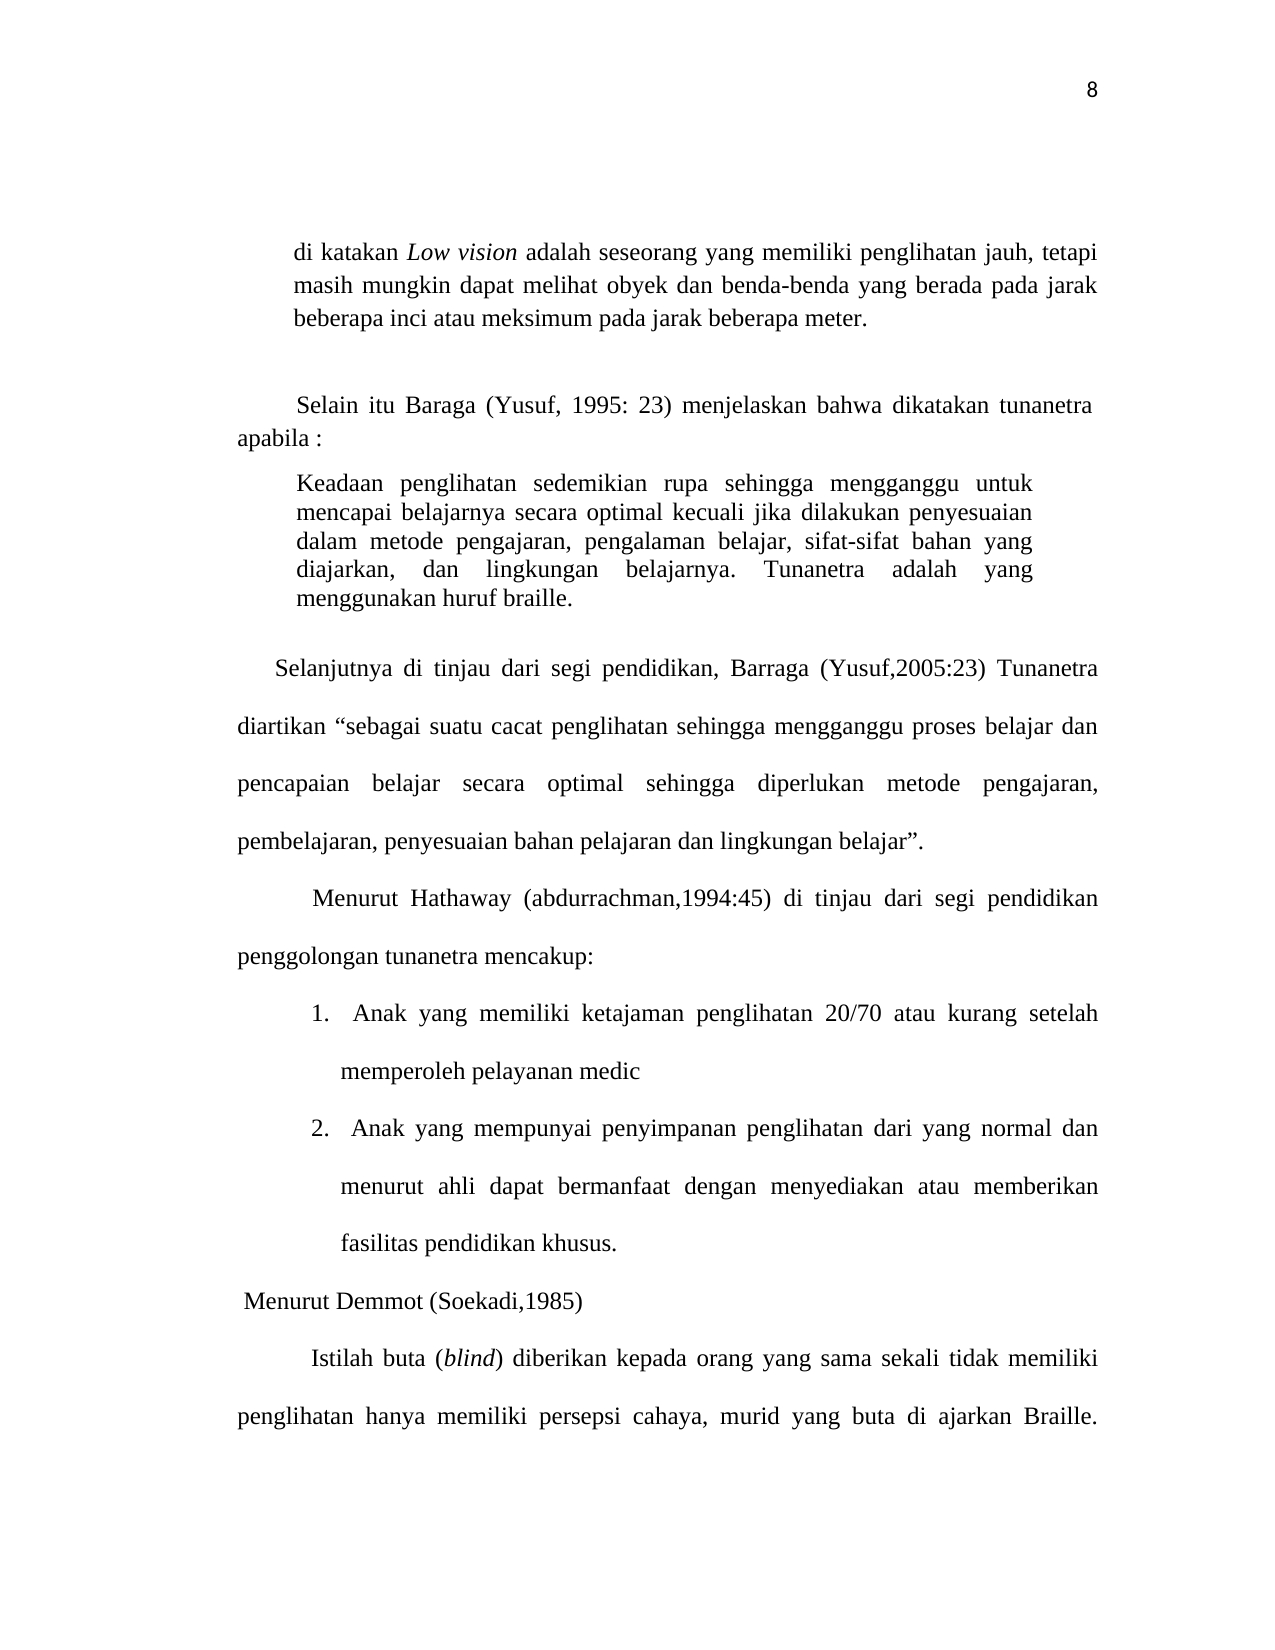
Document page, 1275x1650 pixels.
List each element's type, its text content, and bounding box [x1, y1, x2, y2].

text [237, 1343, 1099, 1429]
list Anak yang memiliki ketajaman penglihatan 20/70 atau kurang setelah memperoleh pelayanan medic [311, 998, 1099, 1084]
text Keadaan penglihatan sedemikian rupa sehingga mengganggu untuk mencapai belajarnya secara optimal kecuali jika dilakukan penyesuaian dalam metode pengajaran, pengalaman belajar, sifat-sifat bahan yang diajarkan, dan lingkungan belajarnya. Tunanetra adalah yang menggunakan huruf braille. [296, 468, 1033, 612]
text Menurut Demmot (Soekadi,1985) [237, 1286, 1099, 1314]
text Selain itu Baraga (Yusuf, 1995: 23) menjelaskan bahwa dikatakan tunanetra apabila : [237, 390, 1093, 452]
text di katakan Low vision adalah seseorang yang memiliki penglihatan jauh, tetapi masih mungkin dapat melihat obyek dan benda-benda yang berada pada jarak beberapa inci atau meksimum pada jarak beberapa meter. [293, 237, 1098, 332]
list Anak yang mempunyai penyimpanan penglihatan dari yang normal dan menurut ahli dapat bermanfaat dengan menyediakan atau memberikan fasilitas pendidikan khusus. [311, 1113, 1099, 1257]
text Menurut Hathaway (abdurrachman,1994:45) di tinjau dari segi pendidikan penggolongan tunanetra mencakup: [237, 883, 1099, 969]
text Selanjutnya di tinjau dari segi pendidikan, Barraga (Yusuf,2005:23) Tunanetra diartikan “sebagai suatu cacat penglihatan sehingga mengganggu proses belajar dan pencapaian belajar secara optimal sehingga diperlukan metode pengajaran, pembelajaran, penyesuaian bahan pelajaran dan lingkungan belajar”. [237, 653, 1099, 854]
